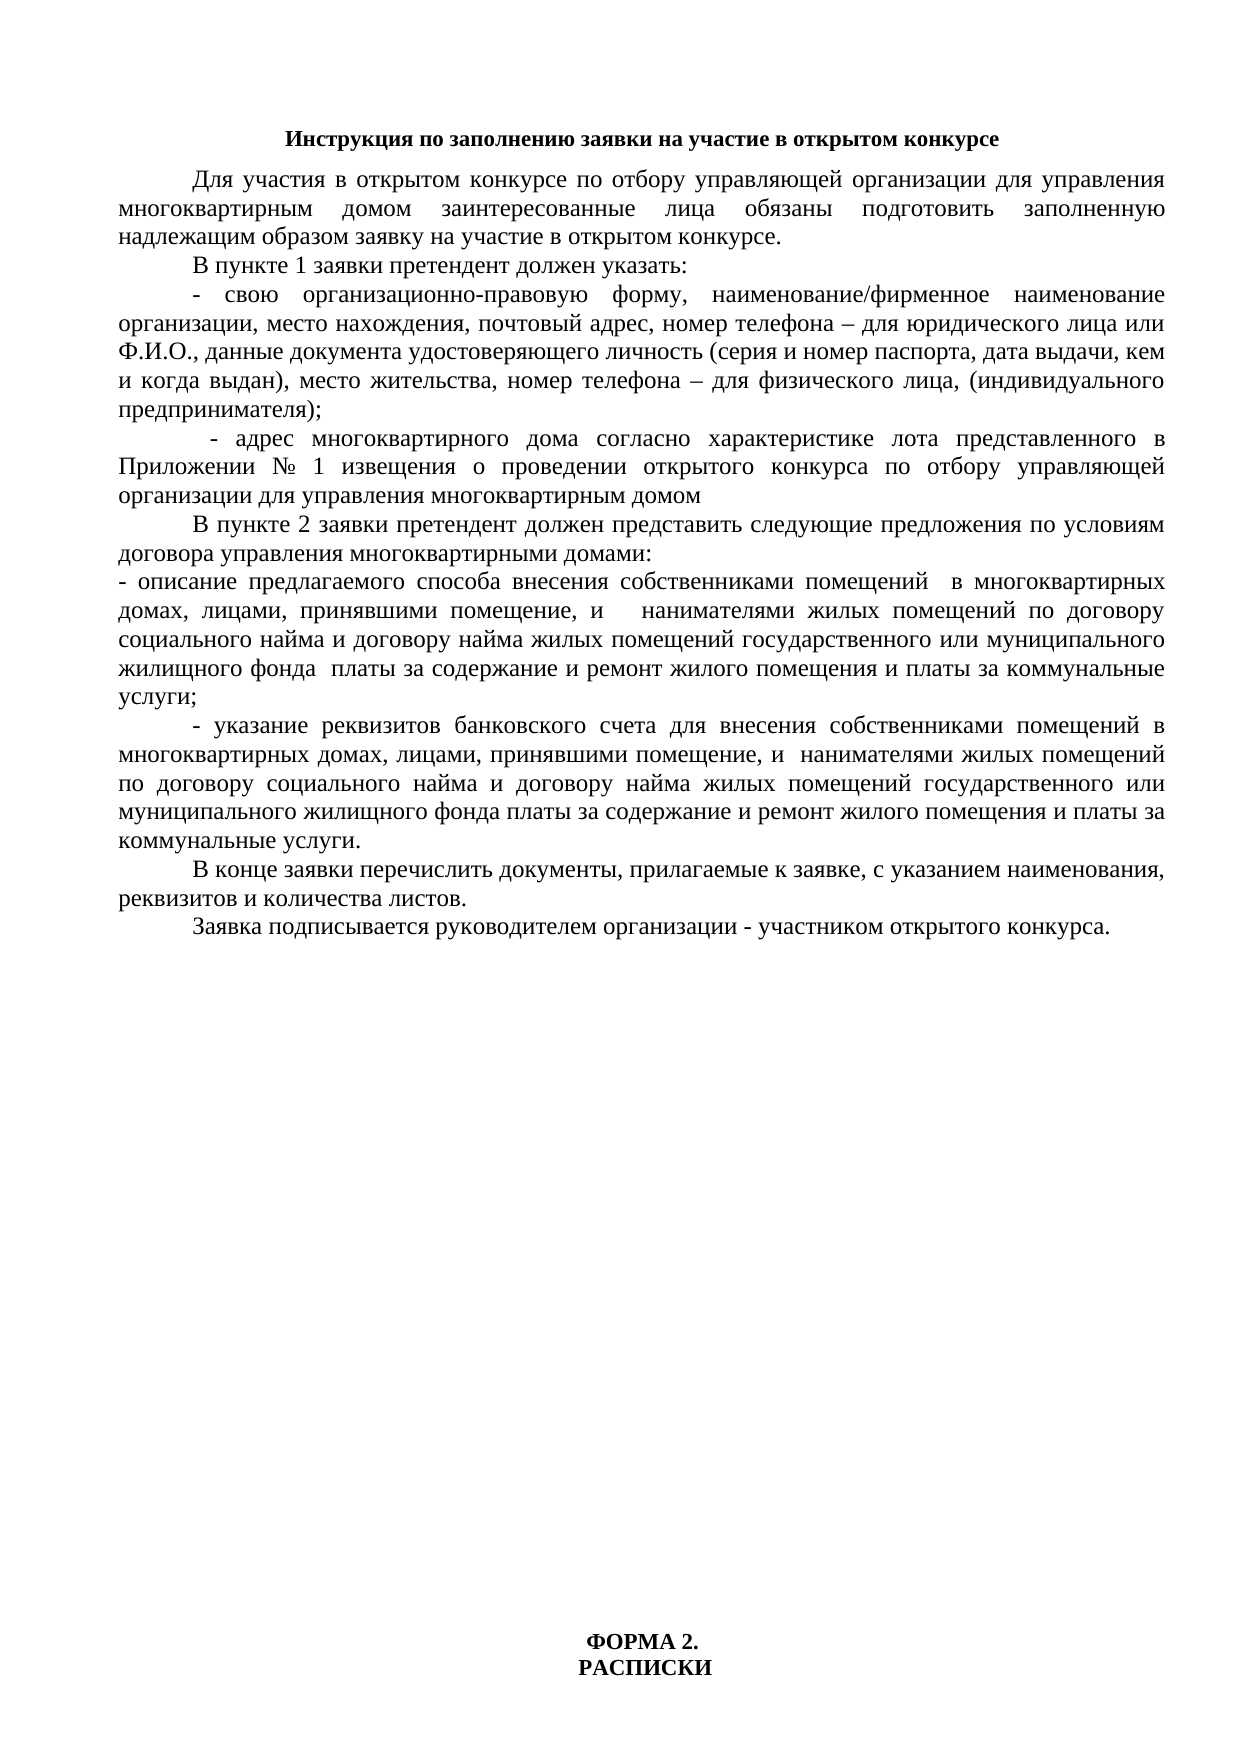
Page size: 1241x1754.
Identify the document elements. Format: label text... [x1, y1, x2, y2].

text ФОРМА 2. [118, 1628, 1166, 1654]
text РАСПИСКИ [118, 1654, 1166, 1681]
text В пункте 2 заявки претендент должен представить следующие предложения по условиям договора управления многоквартирными домами: [118, 509, 1166, 566]
text - указание реквизитов банковского счета для внесения собственниками помещений в многоквартирных домах, лицами, принявшими помещение, и нанимателями жилых помещений по договору социального найма и договору найма жилых помещений государственного или муниципального жилищного фонда платы за содержание и ремонт жилого помещения и платы за коммунальные услуги. [118, 710, 1166, 854]
text - свою организационно-правовую форму, наименование/фирменное наименование организации, место нахождения, почтовый адрес, номер телефона – для юридического лица или Ф.И.О., данные документа удостоверяющего личность (серия и номер паспорта, дата выдачи, кем и когда выдан), место жительства, номер телефона – для физического лица, (индивидуального предпринимателя); [118, 279, 1166, 423]
text Заявка подписывается руководителем организации - участником открытого конкурса. [118, 911, 1166, 940]
text - описание предлагаемого способа внесения собственниками помещений в многоквартирных домах, лицами, принявшими помещение, и нанимателями жилых помещений по договору социального найма и договору найма жилых помещений государственного или муниципального жилищного фонда платы за содержание и ремонт жилого помещения и платы за коммунальные услуги; [118, 566, 1166, 710]
text Для участия в открытом конкурсе по отбору управляющей организации для управления многоквартирным домом заинтересованные лица обязаны подготовить заполненную надлежащим образом заявку на участие в открытом конкурсе. [118, 164, 1166, 250]
text - адрес многоквартирного дома согласно характеристике лота представленного в Приложении № 1 извещения о проведении открытого конкурса по отбору управляющей организации для управления многоквартирным домом [118, 423, 1166, 509]
text В конце заявки перечислить документы, прилагаемые к заявке, с указанием наименования, реквизитов и количества листов. [118, 854, 1166, 911]
text Инструкция по заполнению заявки на участие в открытом конкурсе [118, 125, 1166, 151]
text В пункте 1 заявки претендент должен указать: [118, 250, 1166, 279]
